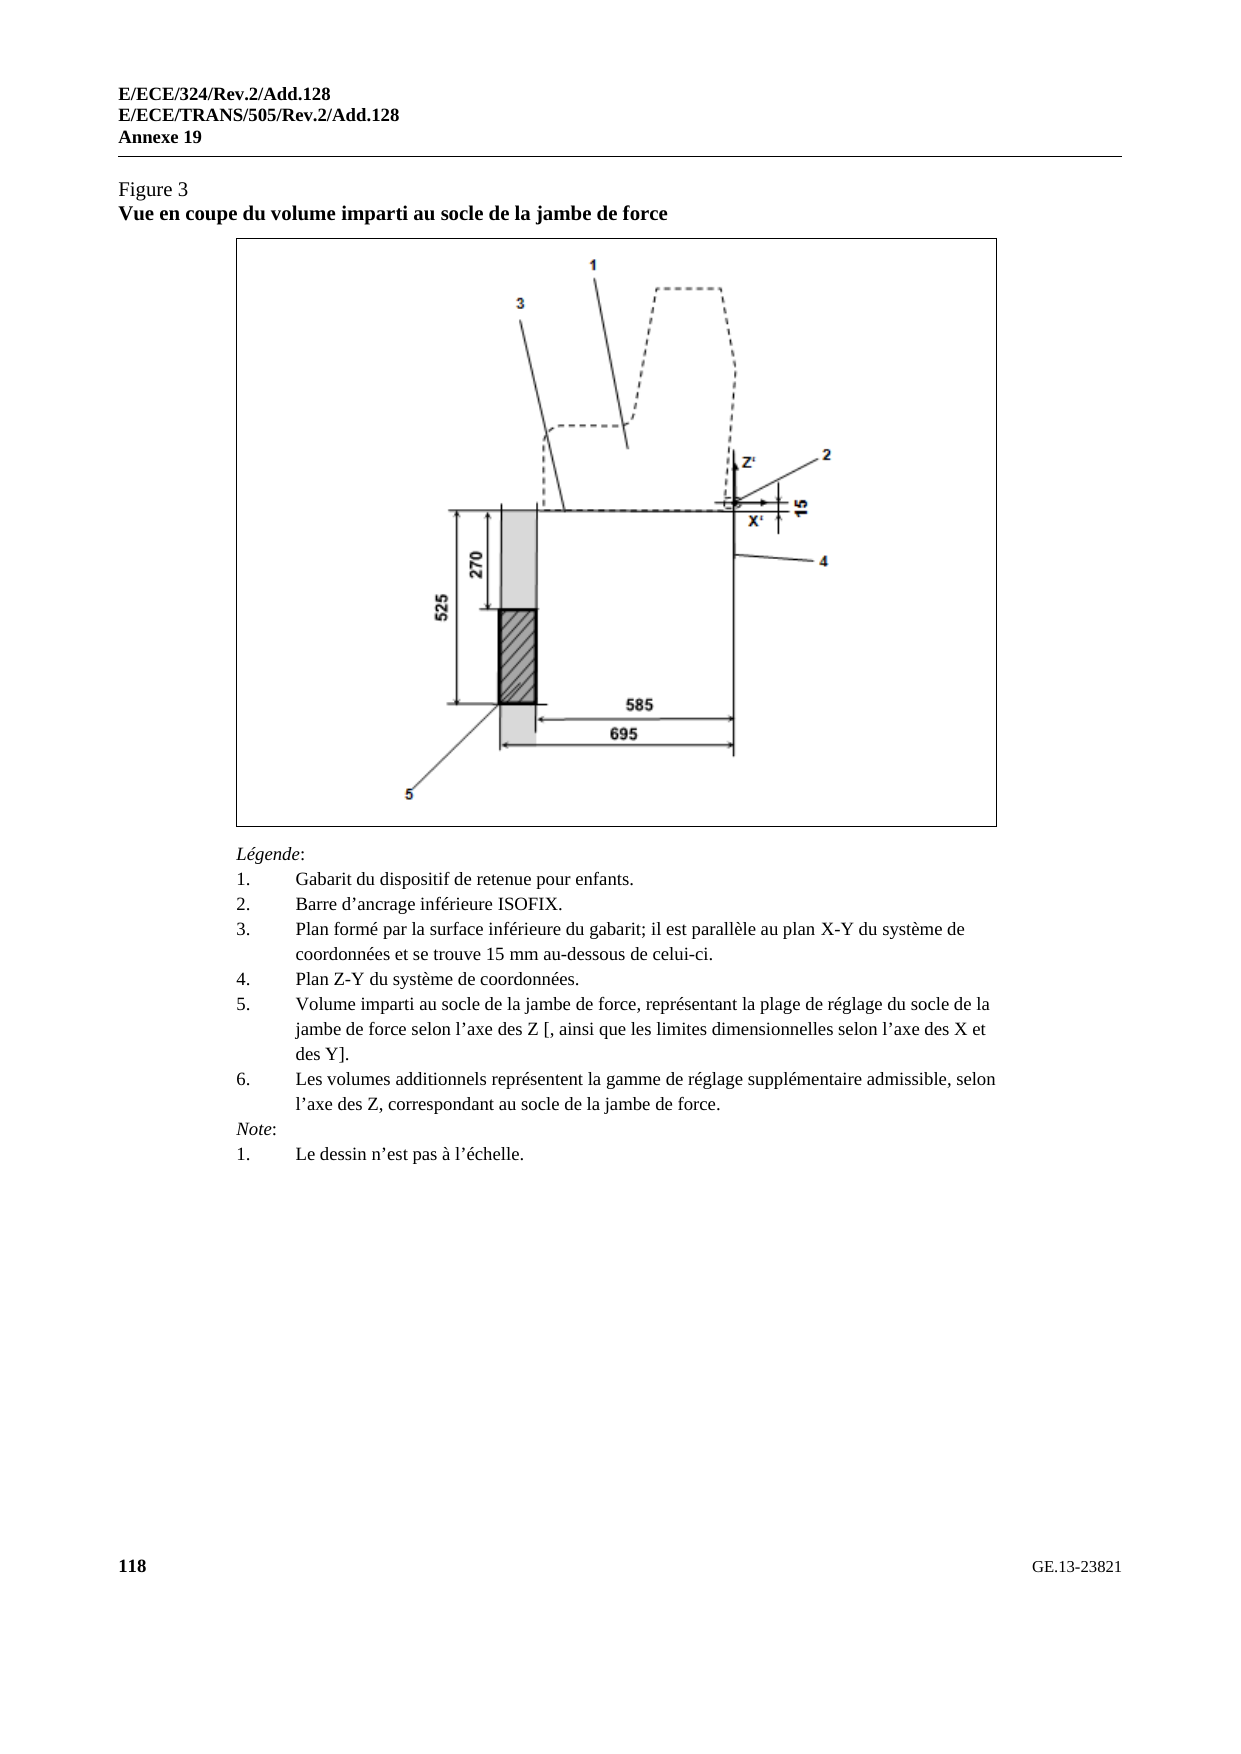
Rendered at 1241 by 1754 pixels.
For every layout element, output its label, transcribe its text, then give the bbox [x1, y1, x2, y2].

text 2. Barre d’ancrage inférieure ISOFIX. [236, 889, 1004, 914]
subtitle Figure 3 Vue en coupe du volume imparti au socle de la jambe de force [118, 177, 1122, 225]
text 4. Plan Z-Y du système de coordonnées. [236, 964, 1004, 989]
text Note: [236, 1114, 1004, 1139]
text Légende: [236, 839, 1004, 864]
text 3. Plan formé par la surface inférieure du gabarit; il est parallèle au plan X-Y du système de coordonnées et se trouve 15 mm au-dessous de celui-ci. [236, 914, 1004, 964]
text 5. Volume imparti au socle de la jambe de force, représentant la plage de réglage du socle de la jambe de force selon l’axe des Z [, ainsi que les limites dimensionnelles selon l’axe des X et des Y]. [236, 989, 1004, 1064]
text 6. Les volumes additionnels représentent la gamme de réglage supplémentaire admissible, selon l’axe des Z, correspondant au socle de la jambe de force. [236, 1064, 1004, 1114]
text 1. Le dessin n’est pas à l’échelle. [236, 1139, 1004, 1164]
text 1. Gabarit du dispositif de retenue pour enfants. [236, 864, 1004, 889]
picture [371, 239, 863, 826]
